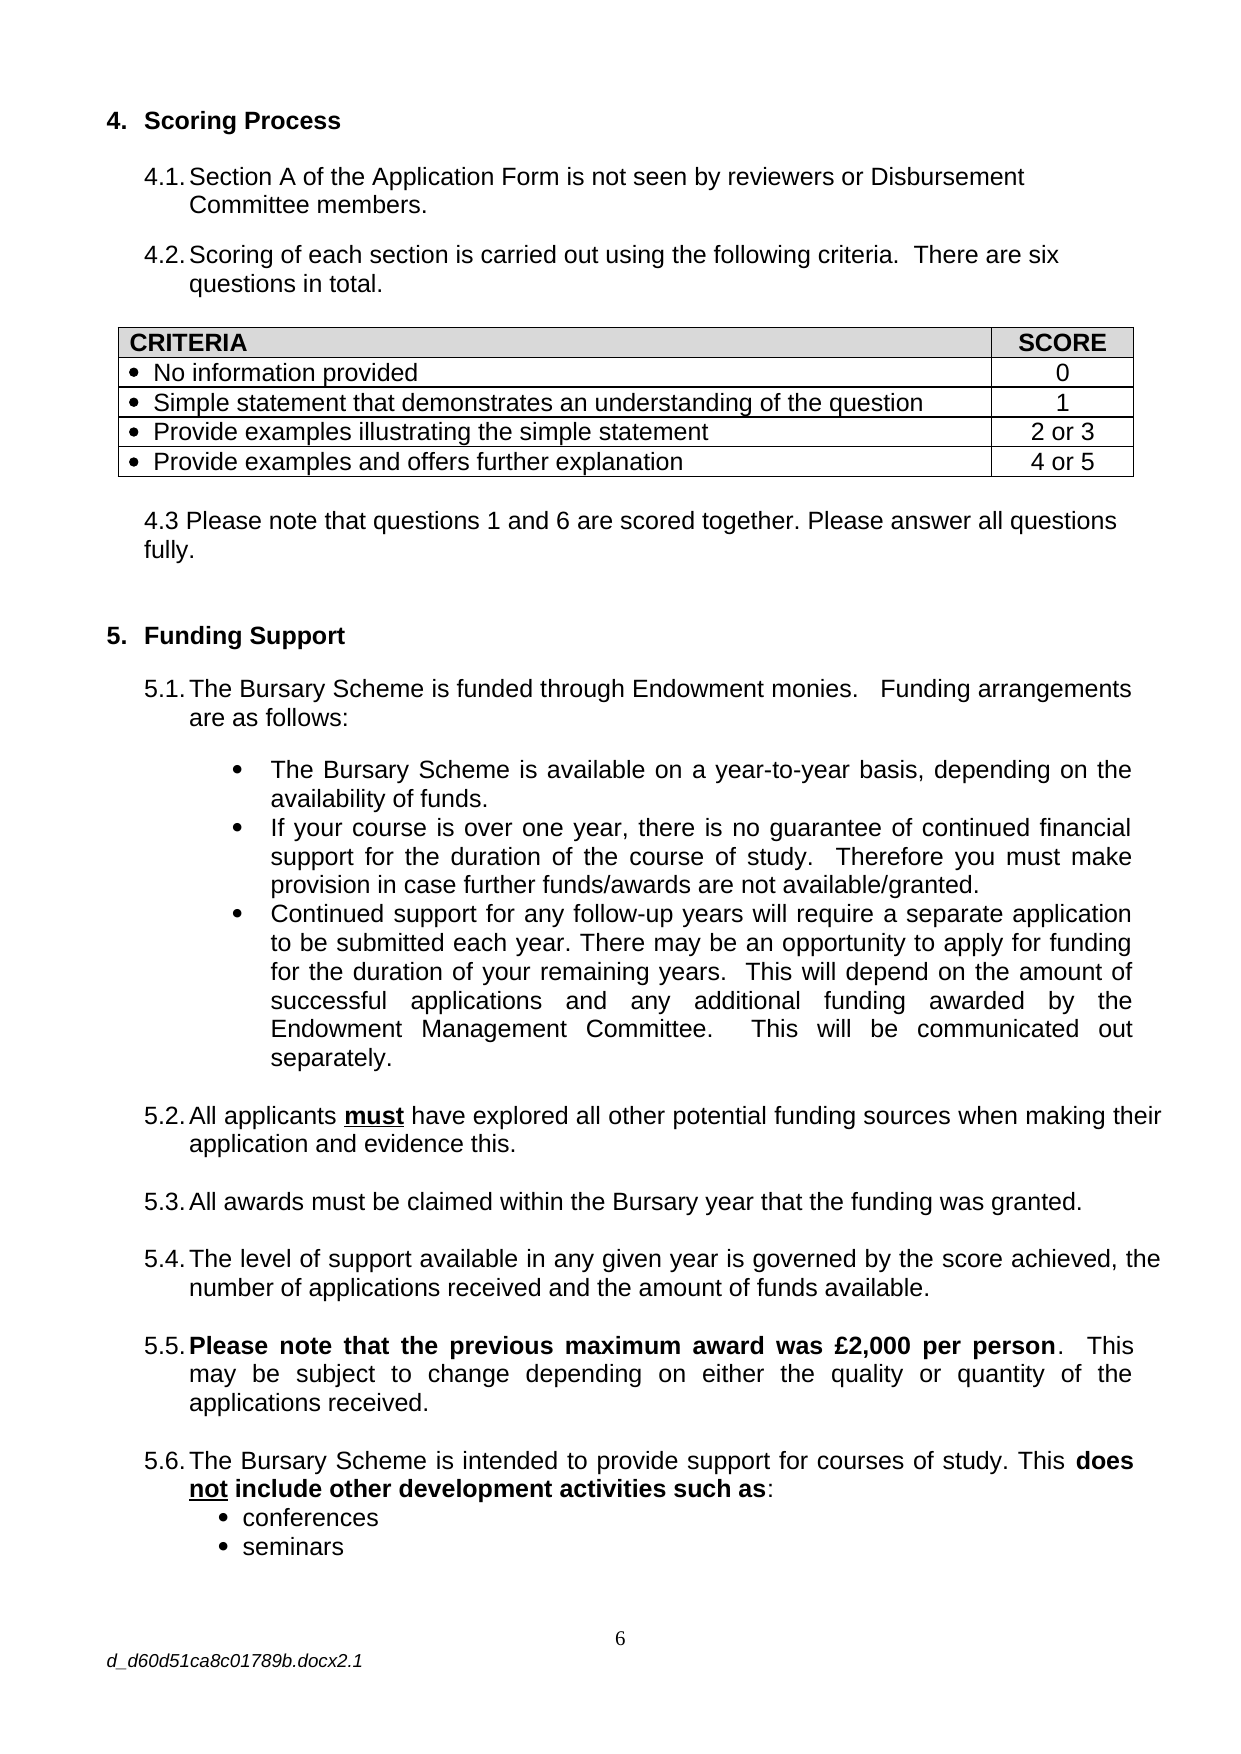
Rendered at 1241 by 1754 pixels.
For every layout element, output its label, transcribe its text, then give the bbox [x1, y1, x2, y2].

list Continued support for any follow-up years will require a separate application to be submitted each year. There may be an opportunity to apply for funding for the duration of your remaining years. This will depend on the amount of successful applications and any additional funding awarded by the Endowment Management Committee. This will be communicated out separately. [233, 899, 1134, 1072]
list seminars [219, 1532, 1134, 1561]
table_cell Simple statement that demonstrates an understanding of the question [119, 388, 991, 416]
table_cell Provide examples and offers further explanation [119, 447, 991, 476]
table_header CRITERIA [119, 328, 991, 357]
table_cell 4 or 5 [992, 447, 1133, 476]
subtitle Funding Support [106, 621, 1134, 650]
list The level of support available in any given year is governed by the score achieved, the number of applications received and the amount of funds available. [144, 1244, 1163, 1302]
table_header SCORE [992, 328, 1133, 357]
table_cell 2 or 3 [992, 418, 1133, 446]
list Please note that the previous maximum award was £2,000 per person. This may be subject to change depending on either the quality or quantity of the applications received. [144, 1331, 1134, 1417]
table_cell 1 [992, 388, 1133, 416]
list All applicants must have explored all other potential funding sources when making their application and evidence this. [144, 1101, 1163, 1158]
table_cell No information provided [119, 358, 991, 386]
list Scoring of each section is carried out using the following criteria. There are six questions in total. [144, 241, 1134, 298]
list If your course is over one year, there is no guarantee of continued financial support for the duration of the course of study. Therefore you must make provision in case further funds/awards are not available/granted. [233, 813, 1134, 899]
list The Bursary Scheme is available on a year-to-year basis, depending on the availability of funds. [233, 755, 1134, 813]
list The Bursary Scheme is intended to provide support for courses of study. This does not include other development activities such as: [144, 1446, 1134, 1503]
list conferences [219, 1503, 1134, 1532]
text 4.3 Please note that questions 1 and 6 are scored together. Please answer all questions fully. [144, 506, 1134, 563]
list All awards must be claimed within the Bursary year that the funding was granted. [144, 1187, 1163, 1216]
list The Bursary Scheme is funded through Endowment monies. Funding arrangements are as follows: [144, 674, 1134, 731]
list Section A of the Application Form is not seen by reviewers or Disbursement Committee members. [144, 161, 1134, 219]
list Scoring Process [106, 106, 1134, 135]
table_cell 0 [992, 358, 1133, 386]
table_cell Provide examples illustrating the simple statement [119, 418, 991, 446]
